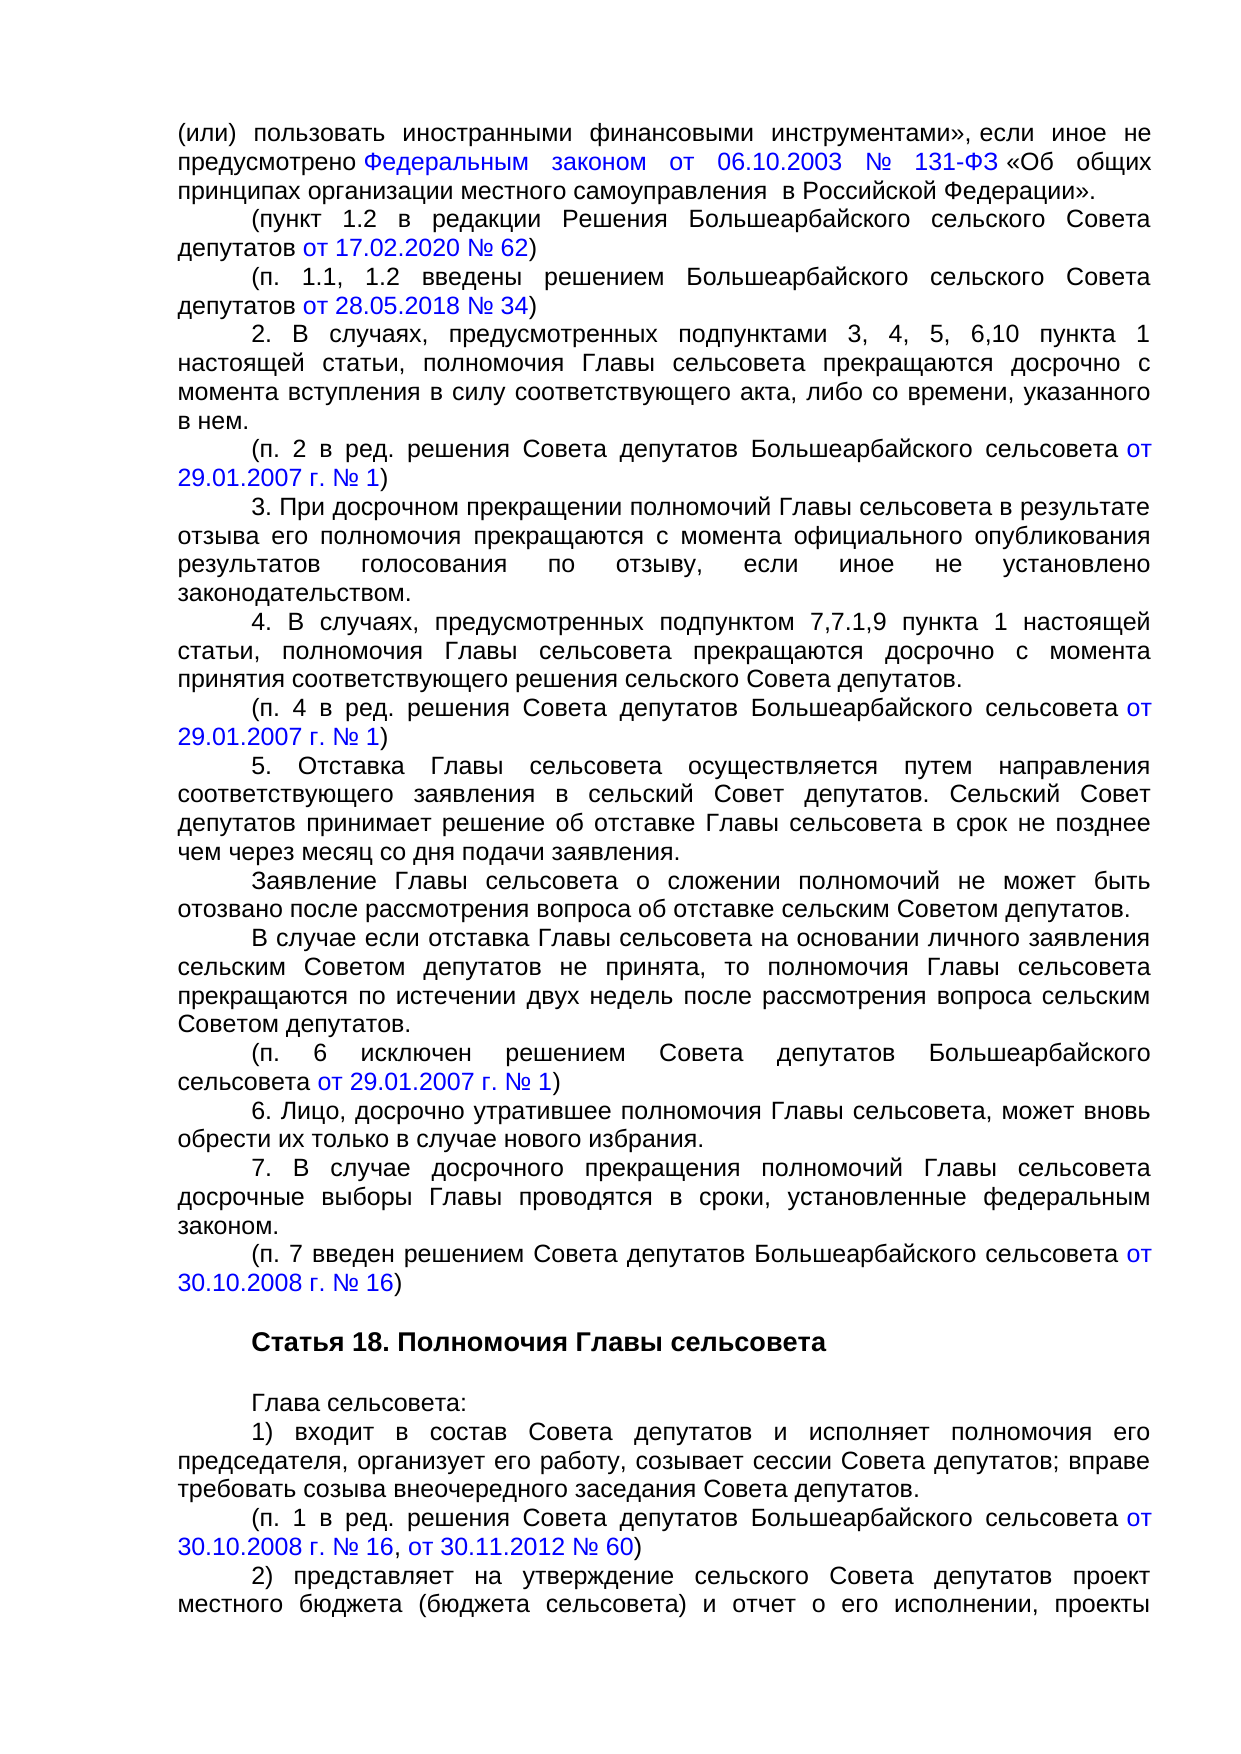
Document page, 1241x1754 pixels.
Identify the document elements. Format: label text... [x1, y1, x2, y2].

text 6. Лицо, досрочно утратившее полномочия Главы сельсовета, может вновь обрести их только в случае нового избрания. [177, 1096, 1152, 1153]
text (п. 1.1, 1.2 введены решением Большеарбайского сельского Совета депутатов от 28.05.2018 № 34) [177, 262, 1152, 319]
text 5. Отставка Главы сельсовета осуществляется путем направления соответствующего заявления в сельский Совет депутатов. Сельский Совет депутатов принимает решение об отставке Главы сельсовета в срок не позднее чем через месяц со дня подачи заявления. [177, 751, 1152, 866]
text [177, 118, 1152, 204]
text Статья 18. Полномочия Главы сельсовета [177, 1326, 1152, 1357]
text Глава сельсовета: [177, 1388, 1152, 1417]
text 1) входит в состав Совета депутатов и исполняет полномочия его председателя, организует его работу, созывает сессии Совета депутатов; вправе требовать созыва внеочередного заседания Совета депутатов. [177, 1417, 1152, 1503]
text 3. При досрочном прекращении полномочий Главы сельсовета в результате отзыва его полномочия прекращаются с момента официального опубликования результатов голосования по отзыву, если иное не установлено законодательством. [177, 492, 1152, 607]
text В случае если отставка Главы сельсовета на основании личного заявления сельским Советом депутатов не принята, то полномочия Главы сельсовета прекращаются по истечении двух недель после рассмотрения вопроса сельским Советом депутатов. [177, 923, 1152, 1038]
text (п. 1 в ред. решения Совета депутатов Большеарбайского сельсовета от 30.10.2008 г. № 16, от 30.11.2012 № 60) [177, 1503, 1152, 1561]
text (п. 2 в ред. решения Совета депутатов Большеарбайского сельсовета от 29.01.2007 г. № 1) [177, 434, 1152, 492]
text Заявление Главы сельсовета о сложении полномочий не может быть отозвано после рассмотрения вопроса об отставке сельским Советом депутатов. [177, 866, 1152, 923]
text (п. 6 исключен решением Совета депутатов Большеарбайского сельсовета от 29.01.2007 г. № 1) [177, 1038, 1152, 1096]
text 7. В случае досрочного прекращения полномочий Главы сельсовета досрочные выборы Главы проводятся в сроки, установленные федеральным законом. [177, 1153, 1152, 1239]
text 4. В случаях, предусмотренных подпунктом 7,7.1,9 пункта 1 настоящей статьи, полномочия Главы сельсовета прекращаются досрочно с момента принятия соответствующего решения сельского Совета депутатов. [177, 607, 1152, 693]
text 2. В случаях, предусмотренных подпунктами 3, 4, 5, 6,10 пункта 1 настоящей статьи, полномочия Главы сельсовета прекращаются досрочно с момента вступления в силу соответствующего акта, либо со времени, указанного в нем. [177, 319, 1152, 434]
text (пункт 1.2 в редакции Решения Большеарбайского сельского Совета депутатов от 17.02.2020 № 62) [177, 204, 1152, 262]
text (п. 7 введен решением Совета депутатов Большеарбайского сельсовета от 30.10.2008 г. № 16) [177, 1239, 1152, 1297]
text (п. 4 в ред. решения Совета депутатов Большеарбайского сельсовета от 29.01.2007 г. № 1) [177, 693, 1152, 751]
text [177, 1561, 1152, 1618]
